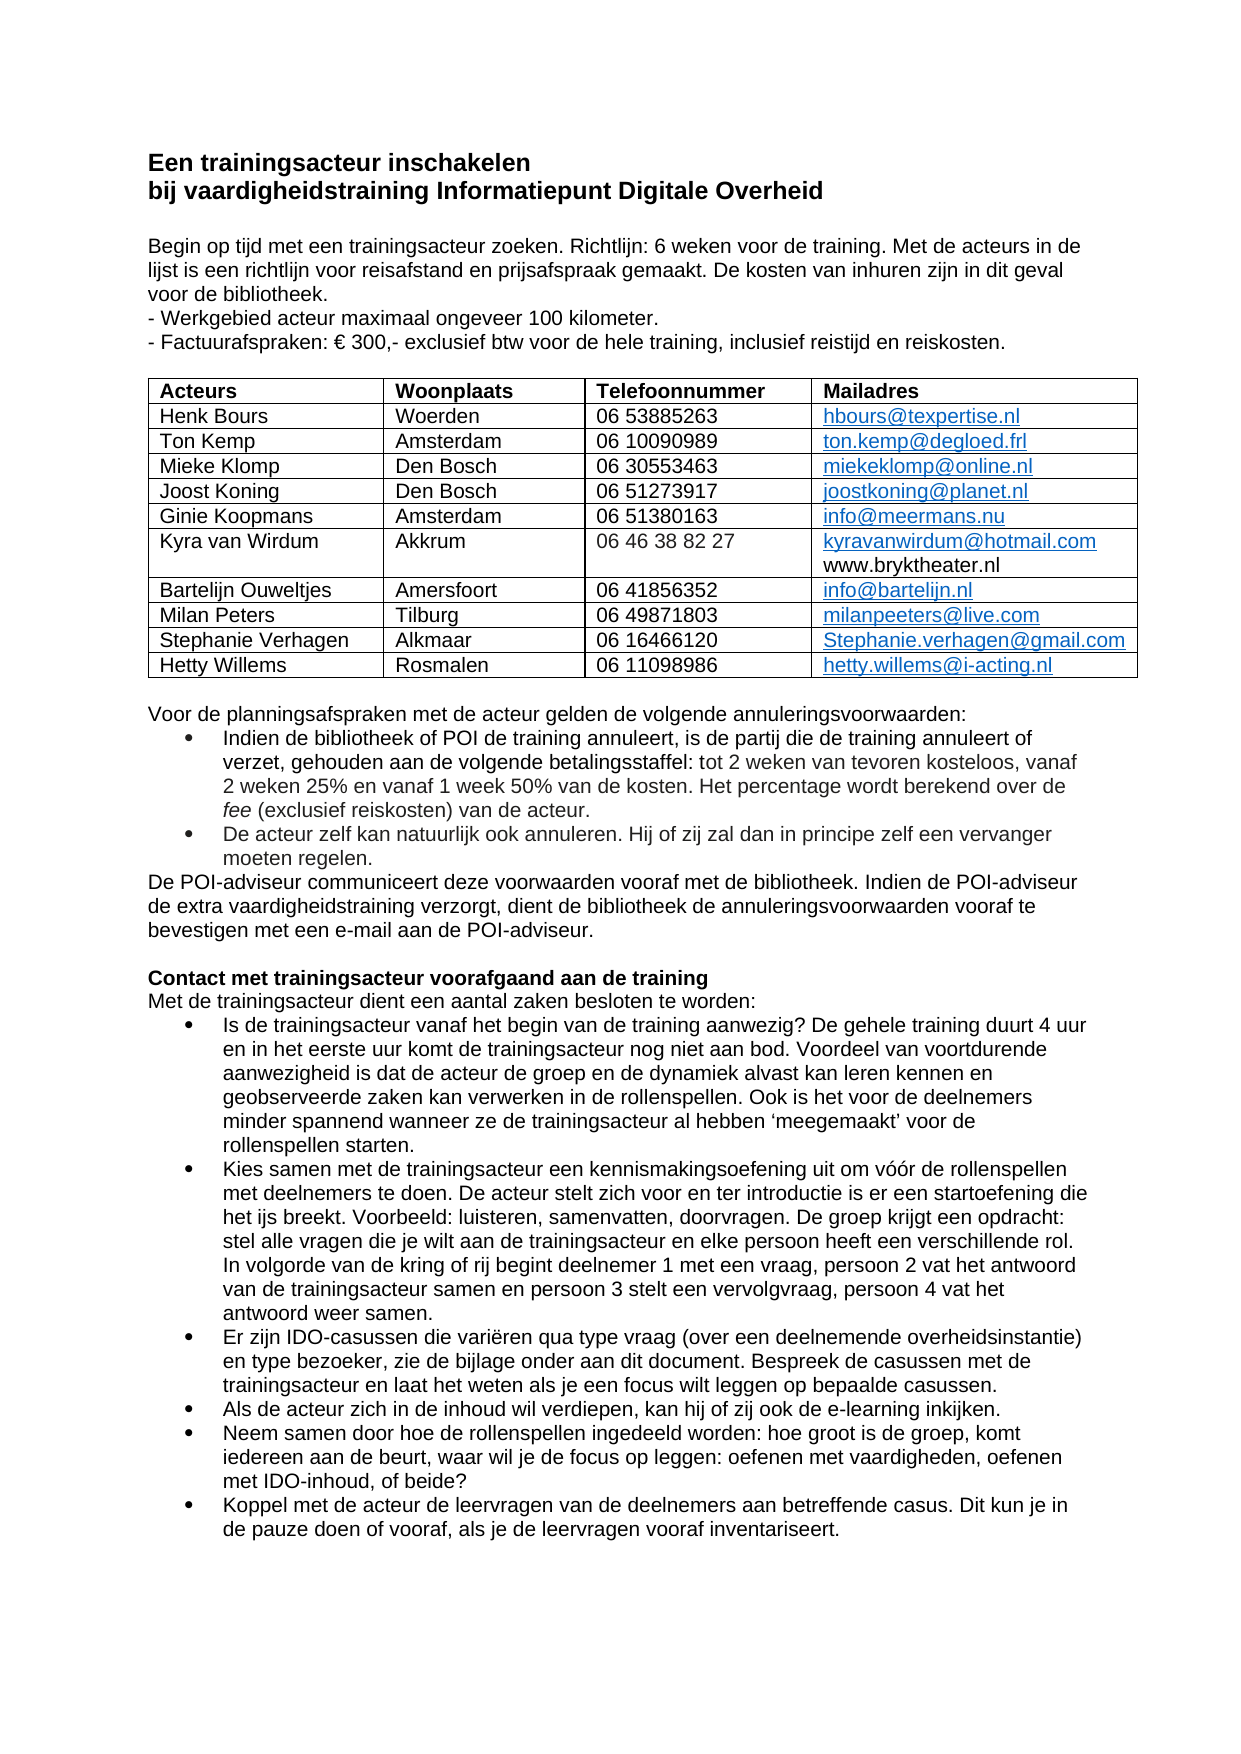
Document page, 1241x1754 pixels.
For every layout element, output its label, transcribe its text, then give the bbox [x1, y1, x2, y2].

table_cell 06 41856352 [586, 578, 811, 602]
table_cell 06 30553463 [586, 454, 811, 478]
table_cell Akkrum [384, 529, 584, 577]
table_cell miekeklomp@online.nl [812, 454, 1137, 478]
table_cell info@meermans.nu [812, 504, 1137, 528]
table_cell Amsterdam [384, 429, 584, 453]
text Voor de planningsafspraken met de acteur gelden de volgende annuleringsvoorwaarden: [148, 702, 1093, 726]
table_cell Den Bosch [384, 454, 584, 478]
list Neem samen door hoe de rollenspellen ingedeeld worden: hoe groot is de groep, komt iedereen aan de beurt, waar wil je de focus op leggen: oefenen met vaardigheden, oefenen met IDO-inhoud, of beide? [185, 1421, 1093, 1493]
list Koppel met de acteur de leervragen van de deelnemers aan betreffende casus. Dit kun je in de pauze doen of vooraf, als je de leervragen vooraf inventariseert. [185, 1493, 1093, 1541]
table_cell milanpeeters@live.com [812, 603, 1137, 627]
table_cell Henk Bours [149, 404, 383, 428]
table_cell Mieke Klomp [149, 454, 383, 478]
table_cell 06 16466120 [586, 628, 811, 652]
text bij vaardigheidstraining Informatiepunt Digitale Overheid [148, 176, 1093, 234]
list Kies samen met de trainingsacteur een kennismakingsoefening uit om vóór de rollenspellen met deelnemers te doen. De acteur stelt zich voor en ter introductie is er een startoefening die het ijs breekt. Voorbeeld: luisteren, samenvatten, doorvragen. De groep krijgt een opdracht: stel alle vragen die je wilt aan de trainingsacteur en elke persoon heeft een verschillende rol. In volgorde van de kring of rij begint deelnemer 1 met een vraag, persoon 2 vat het antwoord van de trainingsacteur samen en persoon 3 stelt een vervolgvraag, persoon 4 vat het antwoord weer samen. [185, 1157, 1093, 1325]
list Indien de bibliotheek of POI de training annuleert, is de partij die de training annuleert of verzet, gehouden aan de volgende betalingsstaffel: tot 2 weken van tevoren kosteloos, vanaf 2 weken 25% en vanaf 1 week 50% van de kosten. Het percentage wordt berekend over de fee (exclusief reiskosten) van de acteur. [185, 726, 1093, 821]
table_header Acteurs [149, 379, 383, 403]
table_cell info@bartelijn.nl [812, 578, 1137, 602]
table_cell hbours@texpertise.nl [812, 404, 1137, 428]
table_cell Stephanie.verhagen@gmail.com [812, 628, 1137, 652]
table_cell 06 51380163 [586, 504, 811, 528]
table_cell Joost Koning [149, 479, 383, 503]
table_cell Alkmaar [384, 628, 584, 652]
table_cell Tilburg [384, 603, 584, 627]
table_cell 06 53885263 [586, 404, 811, 428]
table_cell Hetty Willems [149, 653, 383, 677]
table_cell kyravanwirdum@hotmail.com www.bryktheater.nl [812, 529, 1137, 577]
table_header Mailadres [812, 379, 1137, 403]
text Een trainingsacteur inschakelen [148, 148, 1093, 176]
list Er zijn IDO-casussen die variëren qua type vraag (over een deelnemende overheidsinstantie) en type bezoeker, zie de bijlage onder aan dit document. Bespreek de casussen met de trainingsacteur en laat het weten als je een focus wilt leggen op bepaalde casussen. [185, 1325, 1093, 1397]
table_cell 06 51273917 [586, 479, 811, 503]
table_cell Kyra van Wirdum [149, 529, 383, 577]
table_cell Rosmalen [384, 653, 584, 677]
table_cell 06 11098986 [586, 653, 811, 677]
table_cell Ton Kemp [149, 429, 383, 453]
table_cell Amsterdam [384, 504, 584, 528]
table_cell joostkoning@planet.nl [812, 479, 1137, 503]
table_cell Stephanie Verhagen [149, 628, 383, 652]
text - Werkgebied acteur maximaal ongeveer 100 kilometer. - Factuurafspraken: € 300,- exclusief btw voor de hele training, inclusief reistijd en reiskosten. [148, 306, 1093, 354]
table_cell Den Bosch [384, 479, 584, 503]
table_cell Ginie Koopmans [149, 504, 383, 528]
table_cell ton.kemp@degloed.frl [812, 429, 1137, 453]
table_cell hetty.willems@i-acting.nl [812, 653, 1137, 677]
table_header Telefoonnummer [586, 379, 811, 403]
table_cell 06 49871803 [586, 603, 811, 627]
table_cell 06 10090989 [586, 429, 811, 453]
text Contact met trainingsacteur voorafgaand aan de training Met de trainingsacteur dient een aantal zaken besloten te worden: [148, 941, 1093, 1013]
table_cell Bartelijn Ouweltjes [149, 578, 383, 602]
text De POI-adviseur communiceert deze voorwaarden vooraf met de bibliotheek. Indien de POI-adviseur de extra vaardigheidstraining verzorgt, dient de bibliotheek de annuleringsvoorwaarden vooraf te bevestigen met een e-mail aan de POI-adviseur. [148, 869, 1093, 941]
table_cell Amersfoort [384, 578, 584, 602]
table_cell Milan Peters [149, 603, 383, 627]
table_header Woonplaats [384, 379, 584, 403]
list De acteur zelf kan natuurlijk ook annuleren. Hij of zij zal dan in principe zelf een vervanger moeten regelen. [185, 821, 1093, 869]
text Begin op tijd met een trainingsacteur zoeken. Richtlijn: 6 weken voor de training. Met de acteurs in de lijst is een richtlijn voor reisafstand en prijsafspraak gemaakt. De kosten van inhuren zijn in dit geval voor de bibliotheek. [148, 234, 1093, 306]
table_cell 06 46 38 82 27 [586, 529, 811, 577]
list Is de trainingsacteur vanaf het begin van de training aanwezig? De gehele training duurt 4 uur en in het eerste uur komt de trainingsacteur nog niet aan bod. Voordeel van voortdurende aanwezigheid is dat de acteur de groep en de dynamiek alvast kan leren kennen en geobserveerde zaken kan verwerken in de rollenspellen. Ook is het voor de deelnemers minder spannend wanneer ze de trainingsacteur al hebben ‘meegemaakt’ voor de rollenspellen starten. [185, 1013, 1093, 1157]
list Als de acteur zich in de inhoud wil verdiepen, kan hij of zij ook de e-learning inkijken. [185, 1397, 1093, 1421]
table_cell Woerden [384, 404, 584, 428]
